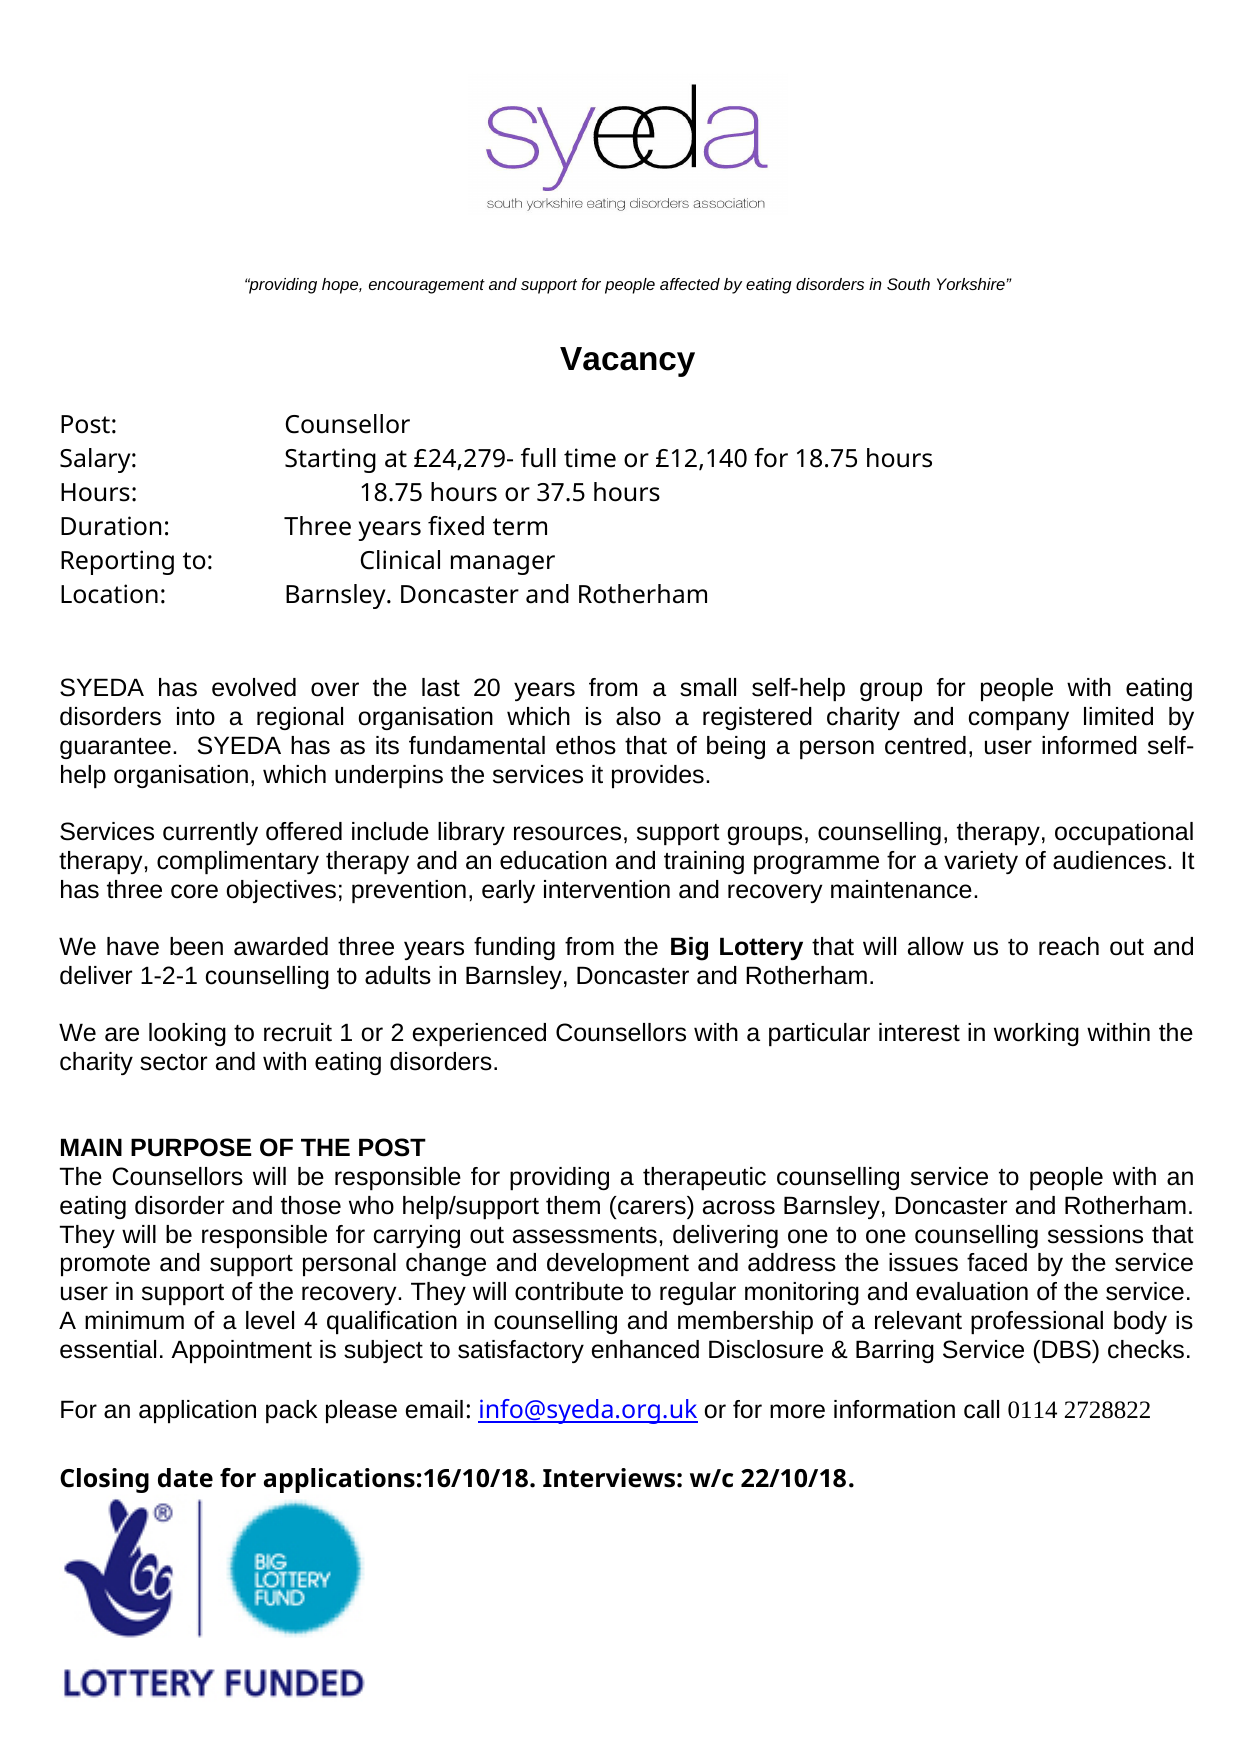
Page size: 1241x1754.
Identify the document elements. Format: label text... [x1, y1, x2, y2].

text Salary: Starting at £24,279- full time or £12,140 for 18.75 hours [59, 440, 1196, 474]
text We are looking to recruit 1 or 2 experienced Counsellors with a particular interest in working within the charity sector and with eating disorders. [59, 1018, 1196, 1076]
text MAIN PURPOSE OF THE POST [59, 1133, 1196, 1162]
text Vacancy [59, 339, 1196, 377]
text We have been awarded three years funding from the Big Lottery that will allow us to reach out and deliver 1-2-1 counselling to adults in Barnsley, Doncaster and Rotherham. [59, 932, 1196, 990]
text Post: Counsellor [59, 406, 1196, 440]
text Reporting to: Clinical manager [59, 542, 1196, 577]
text Services currently offered include library resources, support groups, counselling, therapy, occupational therapy, complimentary therapy and an education and training programme for a variety of audiences. It has three core objectives; prevention, early intervention and recovery maintenance. [59, 817, 1196, 903]
text Closing date for applications:16/10/18. Interviews: w/c 22/10/18. [59, 1460, 1196, 1494]
text A minimum of a level 4 qualification in counselling and membership of a relevant professional body is essential. Appointment is subject to satisfactory enhanced Disclosure & Barring Service (DBS) checks. [59, 1306, 1196, 1363]
text For an application pack please email: info@syeda.org.uk or for more information call 0114 2728822 [59, 1392, 1196, 1426]
text Hours: 18.75 hours or 37.5 hours [59, 474, 1196, 508]
picture [467, 73, 788, 215]
text Duration: Three years fixed term [59, 508, 1196, 542]
picture [59, 1494, 369, 1704]
text The Counsellors will be responsible for providing a therapeutic counselling service to people with an eating disorder and those who help/support them (carers) across Barnsley, Doncaster and Rotherham. They will be responsible for carrying out assessments, delivering one to one counselling sessions that promote and support personal change and development and address the issues faced by the service user in support of the recovery. They will contribute to regular monitoring and evaluation of the service. [59, 1162, 1196, 1306]
text Location: Barnsley. Doncaster and Rotherham [59, 577, 1196, 611]
text SYEDA has evolved over the last 20 years from a small self-help group for people with eating disorders into a regional organisation which is also a registered charity and company limited by guarantee. SYEDA has as its fundamental ethos that of being a person centred, user informed self-help organisation, which underpins the services it provides. [59, 673, 1196, 788]
